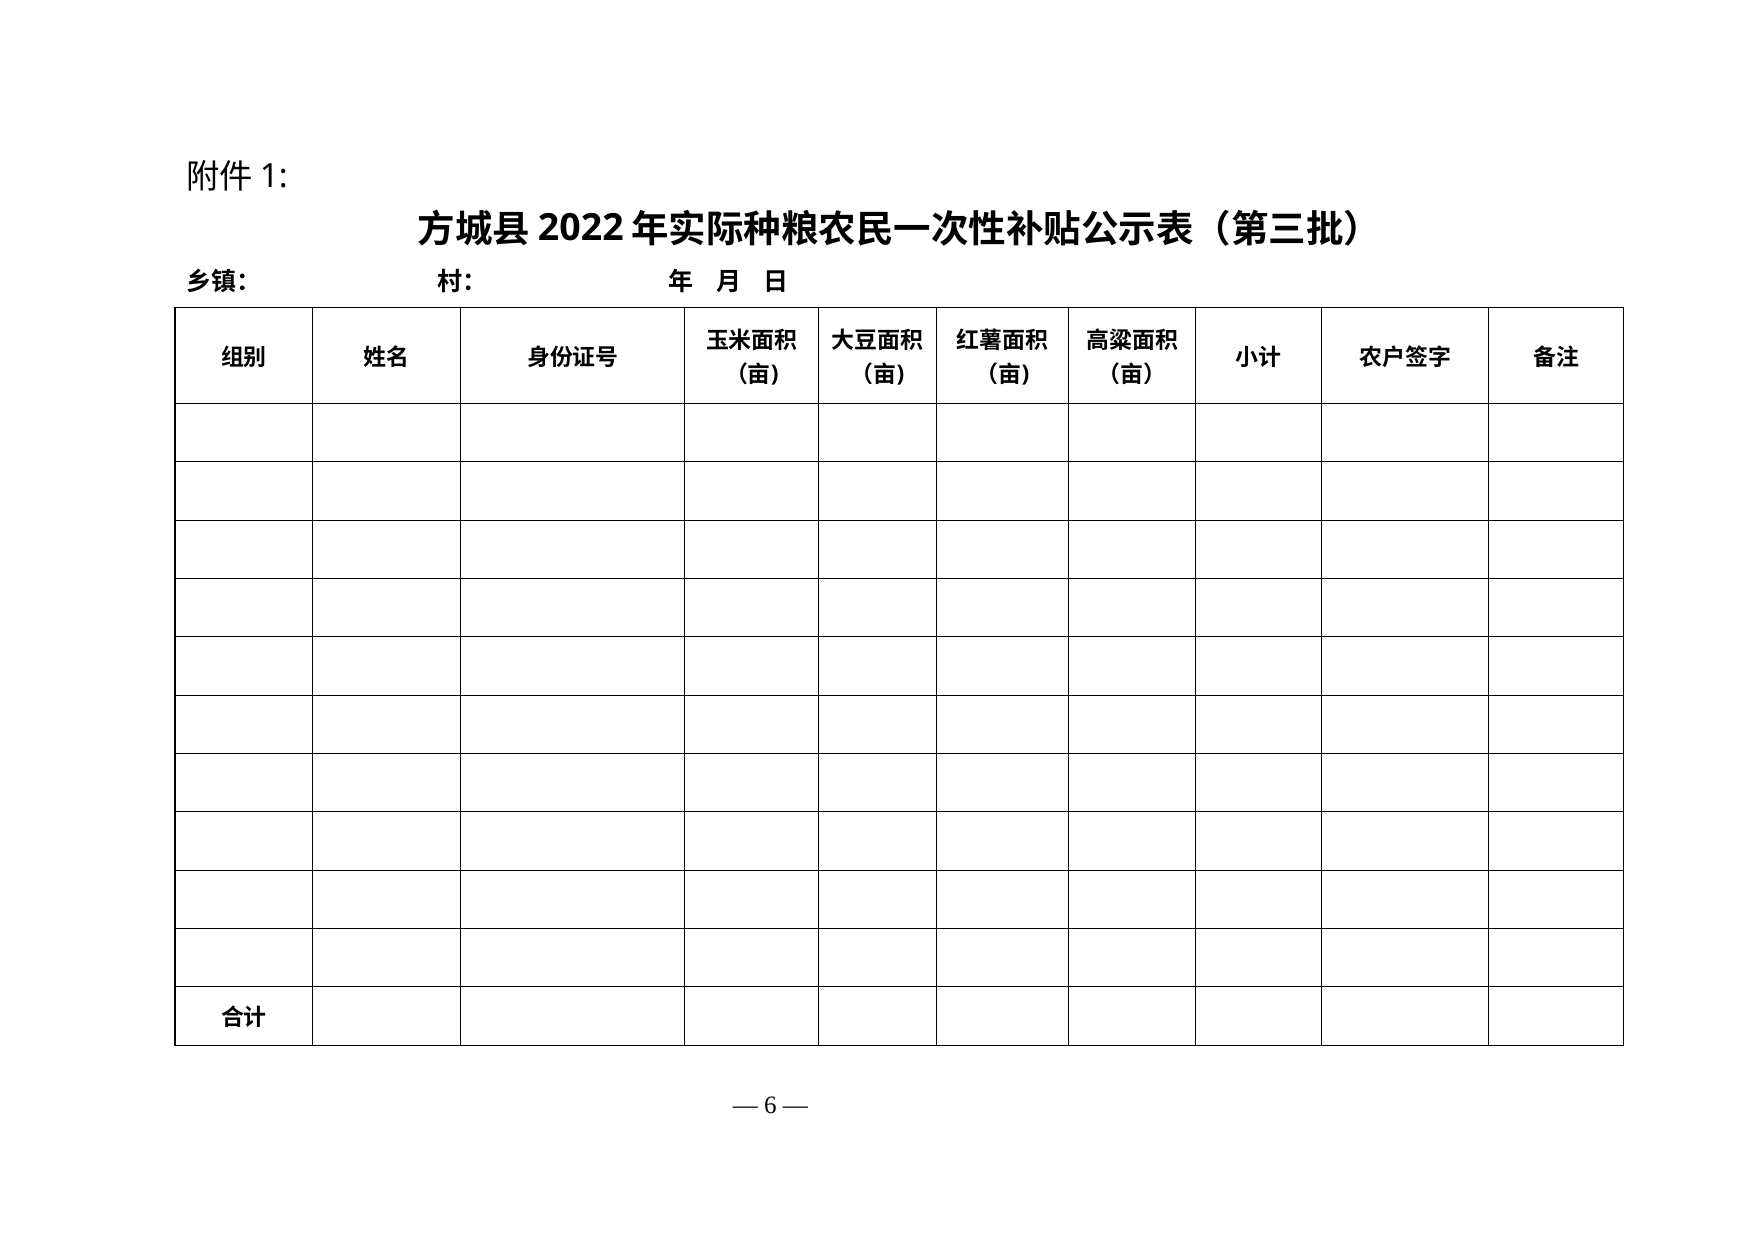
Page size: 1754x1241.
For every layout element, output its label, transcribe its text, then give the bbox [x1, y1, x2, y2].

table_cell [1196, 521, 1321, 578]
table_cell [1322, 521, 1488, 578]
table_cell [1196, 637, 1321, 694]
table_cell [461, 754, 684, 811]
table_cell [1489, 812, 1623, 869]
table_cell [461, 462, 684, 519]
table_cell [819, 637, 936, 694]
table_cell [937, 637, 1068, 694]
table_cell 红薯面积（亩) [937, 308, 1068, 403]
table_cell [1489, 871, 1623, 928]
table_cell [937, 521, 1068, 578]
table_cell 小计 [1196, 308, 1321, 403]
table_cell [1322, 404, 1488, 461]
table_cell [1069, 987, 1195, 1044]
table_cell [1069, 929, 1195, 986]
table_cell [1196, 871, 1321, 928]
table_cell [1069, 812, 1195, 869]
table_cell [1069, 871, 1195, 928]
table_cell [1069, 696, 1195, 753]
table_cell [1069, 754, 1195, 811]
table_cell 身份证号 [461, 308, 684, 403]
table_cell 备注 [1489, 308, 1623, 403]
table_cell [819, 579, 936, 636]
table_cell [685, 929, 818, 986]
table_cell [1322, 812, 1488, 869]
table_cell [937, 404, 1068, 461]
table_header 附件1: 方城县2022年实际种粮农民一次性补贴公示表（第三批） [175, 150, 1623, 253]
table_cell [461, 637, 684, 694]
table_cell 高粱面积（亩） [1069, 308, 1195, 403]
table_cell [461, 521, 684, 578]
table_cell [819, 812, 936, 869]
table_cell [461, 579, 684, 636]
table_cell [685, 579, 818, 636]
table_cell 合计 [176, 987, 312, 1044]
table_cell [1489, 987, 1623, 1044]
table_cell [1489, 696, 1623, 753]
table_cell [1489, 754, 1623, 811]
table_cell [937, 871, 1068, 928]
table_cell [461, 987, 684, 1044]
table_cell [461, 812, 684, 869]
table_cell [313, 637, 460, 694]
table_cell [1489, 637, 1623, 694]
table_cell [313, 462, 460, 519]
table_cell [313, 521, 460, 578]
table_cell [685, 462, 818, 519]
table_cell [176, 754, 312, 811]
table_cell [176, 696, 312, 753]
table_cell [1069, 579, 1195, 636]
table_cell [176, 404, 312, 461]
table_cell [1196, 696, 1321, 753]
table_cell [313, 871, 460, 928]
table_cell [819, 929, 936, 986]
table_cell [1322, 637, 1488, 694]
table_cell [685, 987, 818, 1044]
table_cell [1196, 579, 1321, 636]
table_cell [176, 462, 312, 519]
table_cell [1069, 462, 1195, 519]
table_cell [1196, 754, 1321, 811]
table_cell [1489, 462, 1623, 519]
table_cell [937, 462, 1068, 519]
table_cell [685, 637, 818, 694]
table_cell [819, 754, 936, 811]
table_cell 大豆面积（亩) [819, 308, 936, 403]
table_cell [685, 871, 818, 928]
table_cell [461, 404, 684, 461]
table_cell [1322, 929, 1488, 986]
table_cell [1322, 754, 1488, 811]
table_cell [937, 579, 1068, 636]
table_cell [313, 404, 460, 461]
table_cell [1196, 812, 1321, 869]
table_cell [461, 871, 684, 928]
table_cell [937, 754, 1068, 811]
table_cell [1322, 579, 1488, 636]
table_cell [819, 521, 936, 578]
table_cell [1322, 696, 1488, 753]
table_cell 姓名 [313, 308, 460, 403]
table_cell [313, 929, 460, 986]
table_cell [819, 696, 936, 753]
table_cell 玉米面积（亩) [685, 308, 818, 403]
table_cell [1196, 462, 1321, 519]
table_cell [1069, 404, 1195, 461]
table_cell [313, 754, 460, 811]
table_cell [313, 696, 460, 753]
table_cell [1196, 987, 1321, 1044]
table_cell 组别 [176, 308, 312, 403]
table_cell [937, 696, 1068, 753]
table_cell [1489, 521, 1623, 578]
table_cell [176, 521, 312, 578]
table_cell [313, 987, 460, 1044]
table_cell 农户签字 [1322, 308, 1488, 403]
table_cell [1196, 929, 1321, 986]
table_cell [1322, 987, 1488, 1044]
table_cell [819, 987, 936, 1044]
table_cell [937, 812, 1068, 869]
table_cell [1196, 404, 1321, 461]
table_cell [1489, 579, 1623, 636]
table_cell [1069, 637, 1195, 694]
table_cell [937, 987, 1068, 1044]
table_cell [1489, 404, 1623, 461]
table_cell [1489, 929, 1623, 986]
table_cell [937, 929, 1068, 986]
table_cell [461, 929, 684, 986]
table_cell [819, 462, 936, 519]
table_cell [176, 579, 312, 636]
table_cell [685, 696, 818, 753]
table_cell [685, 754, 818, 811]
table_cell [176, 812, 312, 869]
table_cell [819, 871, 936, 928]
table_cell [685, 812, 818, 869]
table_cell [461, 696, 684, 753]
table_cell 乡镇： 村： 年 月 日 [175, 253, 1623, 307]
table_cell [176, 929, 312, 986]
table_cell [1069, 521, 1195, 578]
table_cell [685, 404, 818, 461]
table_cell [685, 521, 818, 578]
table_cell [1322, 871, 1488, 928]
table_cell [819, 404, 936, 461]
table_cell [1322, 462, 1488, 519]
table_cell [176, 871, 312, 928]
table_cell [176, 637, 312, 694]
table_cell [313, 579, 460, 636]
table_cell [313, 812, 460, 869]
